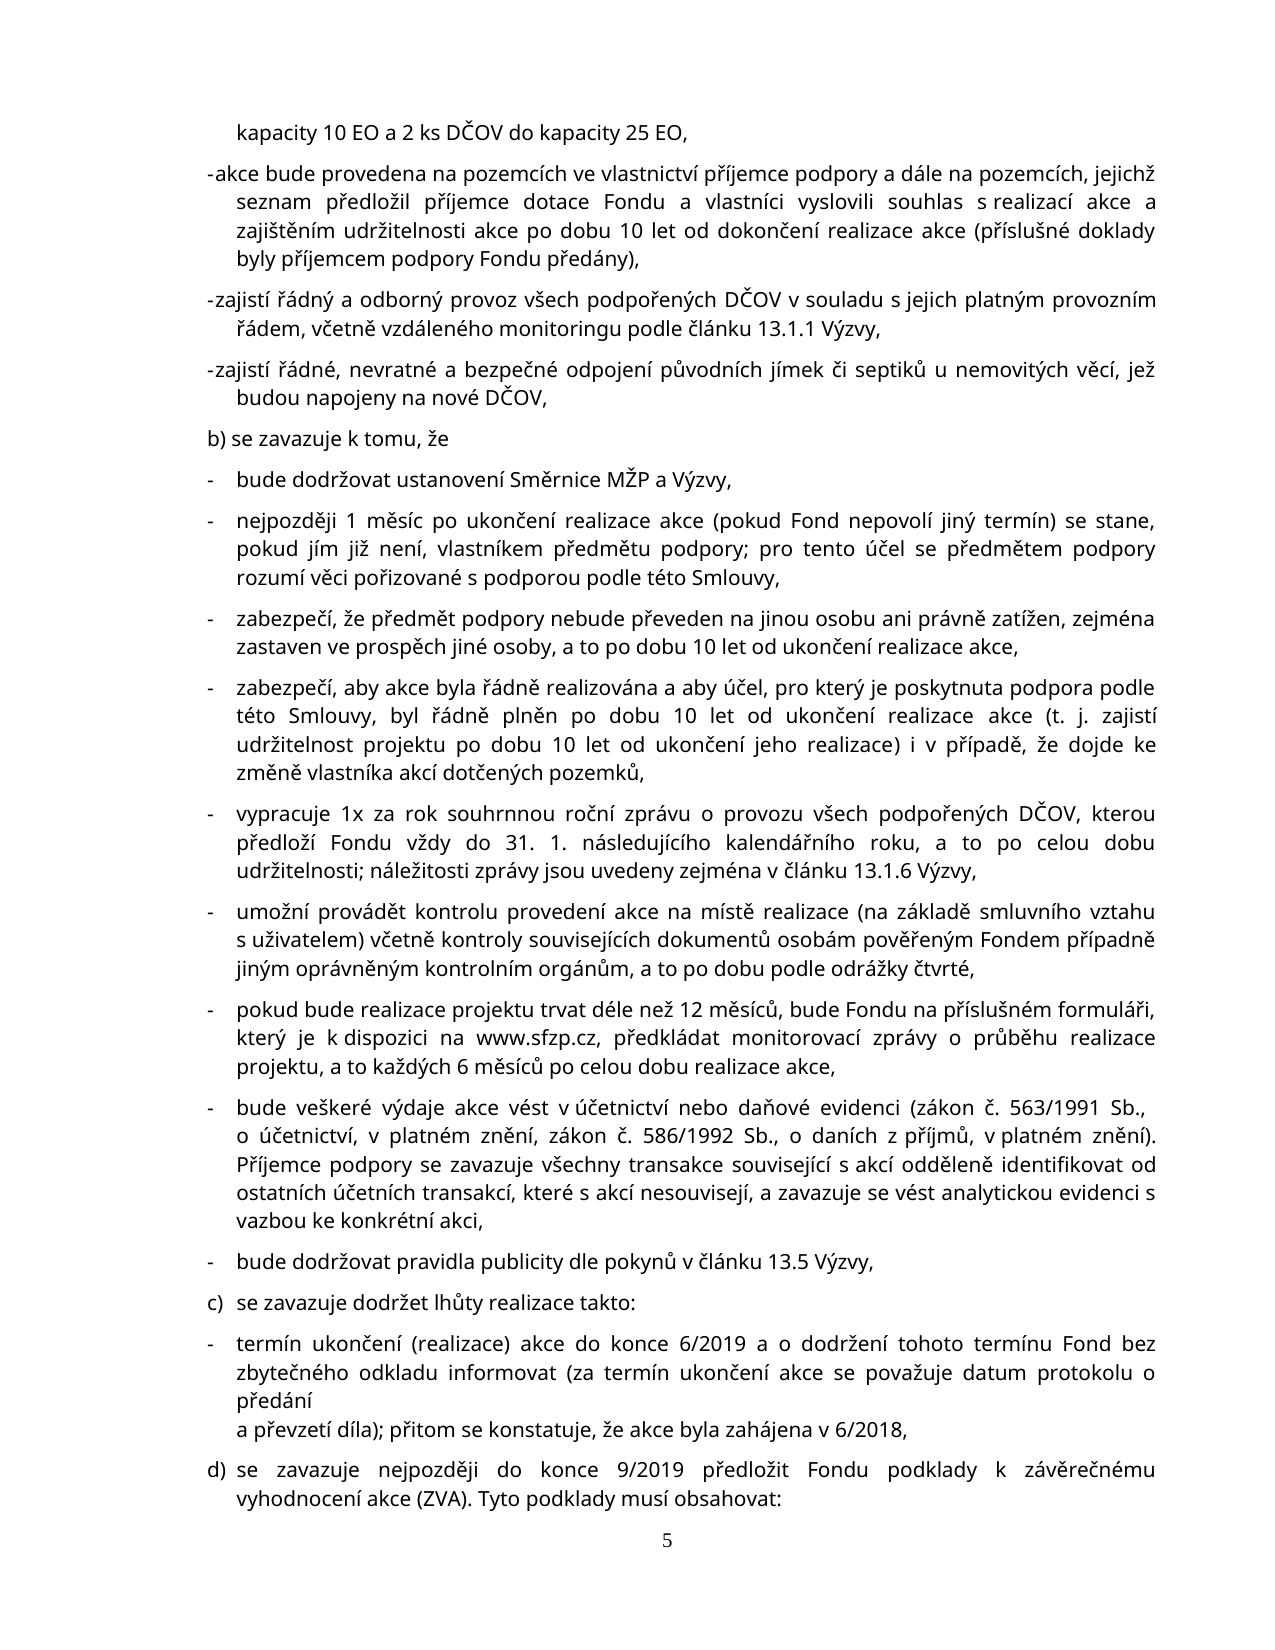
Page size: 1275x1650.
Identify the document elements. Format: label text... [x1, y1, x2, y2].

list zajistí řádné, nevratné a bezpečné odpojení původních jímek či septiků u nemovitých věcí, jež budou napojeny na nové DČOV, [207, 355, 1157, 412]
list nejpozději 1 měsíc po ukončení realizace akce (pokud Fond nepovolí jiný termín) se stane, pokud jím již není, vlastníkem předmětu podpory; pro tento účel se předmětem podpory rozumí věci pořizované s podporou podle této Smlouvy, [207, 506, 1157, 591]
list se zavazuje dodržet lhůty realizace takto: [207, 1288, 1157, 1317]
list vypracuje 1x za rok souhrnnou roční zprávu o provozu všech podpořených DČOV, kterou předloží Fondu vždy do 31. 1. následujícího kalendářního roku, a to po celou dobu udržitelnosti; náležitosti zprávy jsou uvedeny zejména v článku 13.1.6 Výzvy, [207, 799, 1157, 885]
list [207, 118, 1157, 147]
list se zavazuje nejpozději do konce 9/2019 předložit Fondu podklady k závěrečnému vyhodnocení akce (ZVA). Tyto podklady musí obsahovat: [207, 1456, 1157, 1512]
list akce bude provedena na pozemcích ve vlastnictví příjemce podpory a dále na pozemcích, jejichž seznam předložil příjemce dotace Fondu a vlastníci vyslovili souhlas s realizací akce a zajištěním udržitelnosti akce po dobu 10 let od dokončení realizace akce (příslušné doklady byly příjemcem podpory Fondu předány), [207, 159, 1157, 273]
list pokud bude realizace projektu trvat déle než 12 měsíců, bude Fondu na příslušném formuláři, který je k dispozici na www.sfzp.cz, předkládat monitorovací zprávy o průběhu realizace projektu, a to každých 6 měsíců po celou dobu realizace akce, [207, 995, 1157, 1080]
list bude veškeré výdaje akce vést v účetnictví nebo daňové evidenci (zákon č. 563/1991 Sb., o účetnictví, v platném znění, zákon č. 586/1992 Sb., o daních z příjmů, v platném znění). Příjemce podpory se zavazuje všechny transakce související s akcí odděleně identifikovat od ostatních účetních transakcí, které s akcí nesouvisejí, a zavazuje se vést analytickou evidenci s vazbou ke konkrétní akci, [207, 1093, 1157, 1235]
list zabezpečí, aby akce byla řádně realizována a aby účel, pro který je poskytnuta podpora podle této Smlouvy, byl řádně plněn po dobu 10 let od ukončení realizace akce (t. j. zajistí udržitelnost projektu po dobu 10 let od ukončení jeho realizace) i v případě, že dojde ke změně vlastníka akcí dotčených pozemků, [207, 673, 1157, 787]
list bude dodržovat pravidla publicity dle pokynů v článku 13.5 Výzvy, [207, 1247, 1157, 1276]
text b) se zavazuje k tomu, že [207, 424, 1157, 452]
list bude dodržovat ustanovení Směrnice MŽP a Výzvy, [207, 465, 1157, 493]
list termín ukončení (realizace) akce do konce 6/2019 a o dodržení tohoto termínu Fond bez zbytečného odkladu informovat (za termín ukončení akce se považuje datum protokolu o předání a převzetí díla); přitom se konstatuje, že akce byla zahájena v 6/2018, [207, 1329, 1157, 1443]
list zabezpečí, že předmět podpory nebude převeden na jinou osobu ani právně zatížen, zejména zastaven ve prospěch jiné osoby, a to po dobu 10 let od ukončení realizace akce, [207, 604, 1157, 661]
list zajistí řádný a odborný provoz všech podpořených DČOV v souladu s jejich platným provozním řádem, včetně vzdáleného monitoringu podle článku 13.1.1 Výzvy, [207, 285, 1157, 342]
list umožní provádět kontrolu provedení akce na místě realizace (na základě smluvního vztahu s uživatelem) včetně kontroly souvisejících dokumentů osobám pověřeným Fondem případně jiným oprávněným kontrolním orgánům, a to po dobu podle odrážky čtvrté, [207, 897, 1157, 982]
